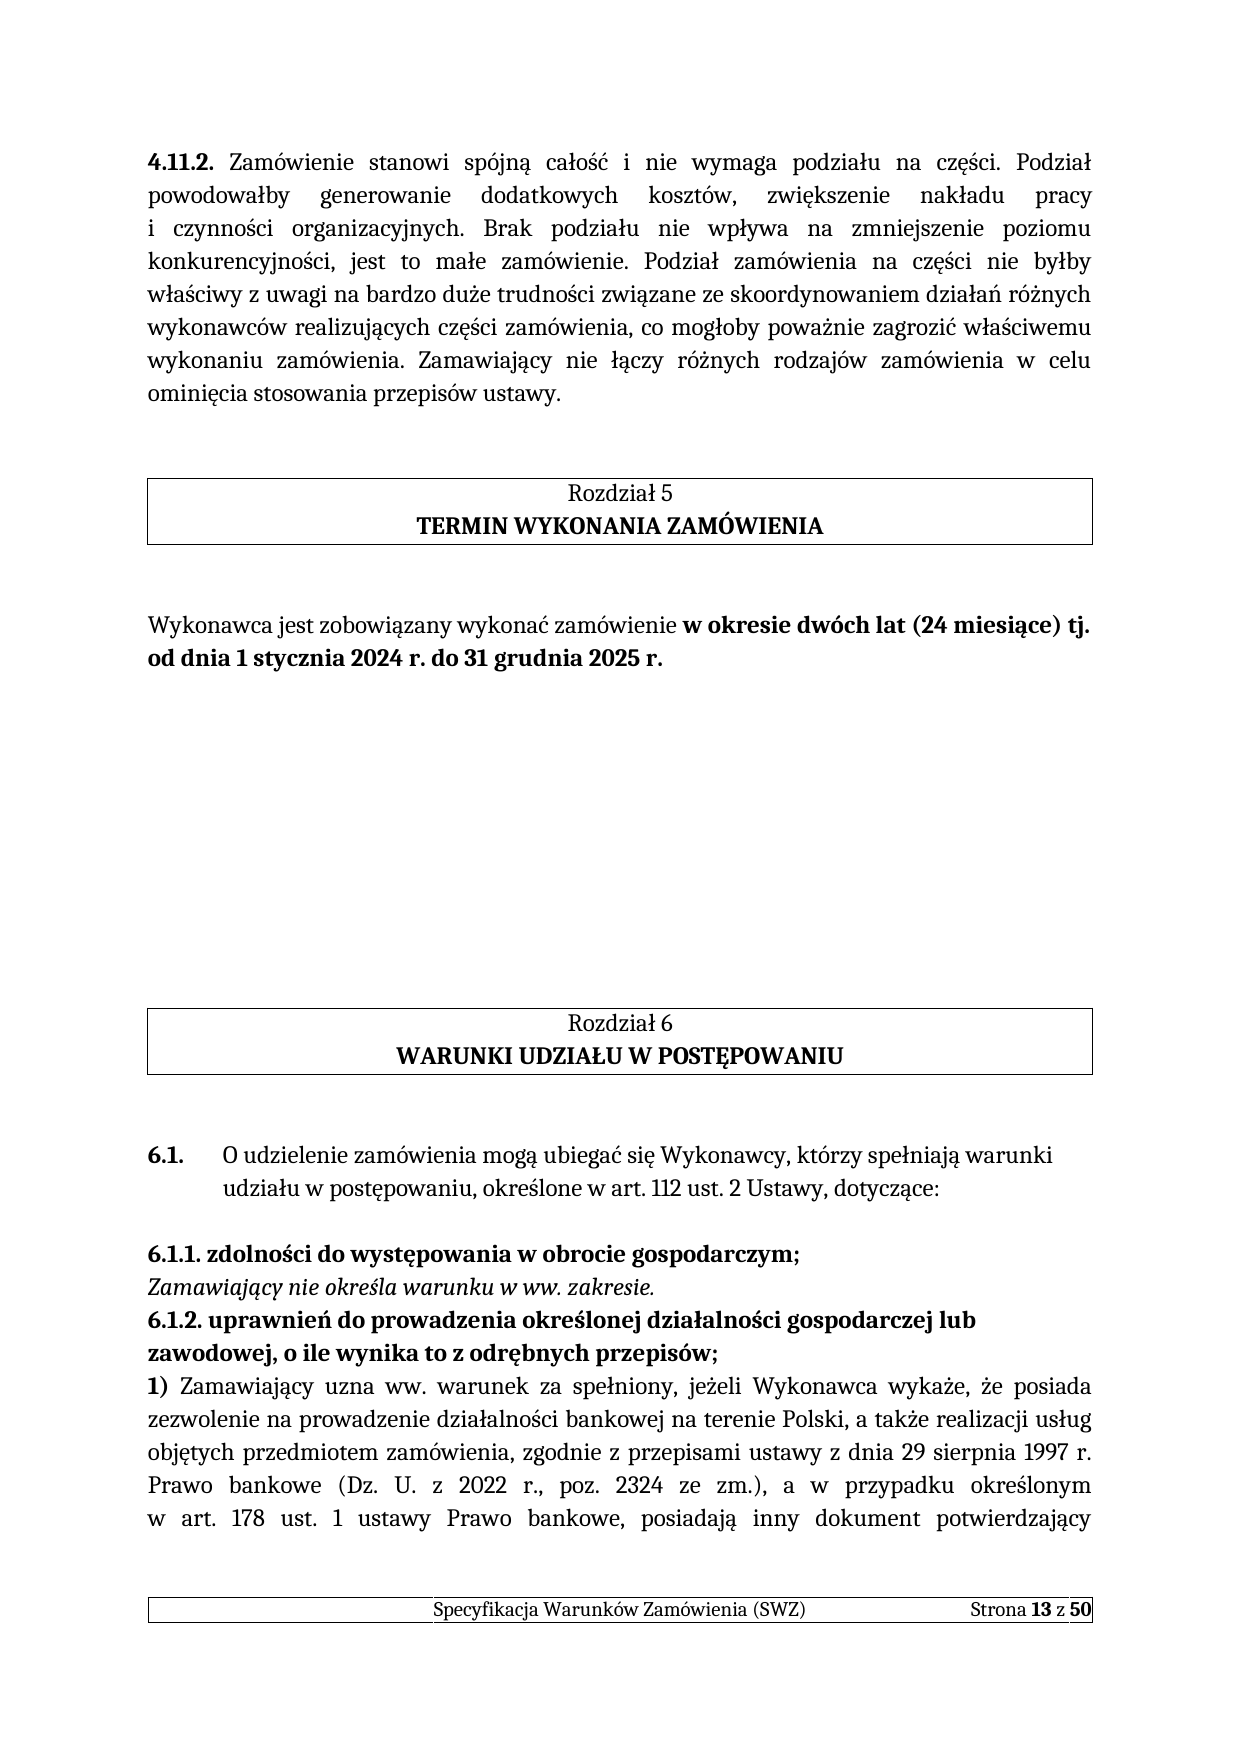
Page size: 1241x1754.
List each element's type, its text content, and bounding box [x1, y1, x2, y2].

text Wykonawca jest zobowiązany wykonać zamówienie w okresie dwóch lat (24 miesiące) tj. od dnia 1 stycznia 2024 r. do 31 grudnia 2025 r. [148, 611, 1093, 673]
list O udzielenie zamówienia mogą ubiegać się Wykonawcy, którzy spełniają warunki udziału w postępowaniu, określone w art. 112 ust. 2 Ustawy, dotyczące: [148, 1141, 1093, 1203]
table_header Rozdział 6 WARUNKI UDZIAŁU W POSTĘPOWANIU [148, 1009, 1092, 1074]
text 6.1.2. uprawnień do prowadzenia określonej działalności gospodarczej lub zawodowej, o ile wynika to z odrębnych przepisów; [148, 1306, 1093, 1368]
text 4.11.2. Zamówienie stanowi spójną całość i nie wymaga podziału na części. Podział powodowałby generowanie dodatkowych kosztów, zwiększenie nakładu pracy i czynności organizacyjnych. Brak podziału nie wpływa na zmniejszenie poziomu konkurencyjności, jest to małe zamówienie. Podział zamówienia na części nie byłby właściwy z uwagi na bardzo duże trudności związane ze skoordynowaniem działań różnych wykonawców realizujących części zamówienia, co mogłoby poważnie zagrozić właściwemu wykonaniu zamówienia. Zamawiający nie łączy różnych rodzajów zamówienia w celu ominięcia stosowania przepisów ustawy. [148, 148, 1093, 407]
text Zamawiający nie określa warunku w ww. zakresie. [148, 1273, 1093, 1302]
table_header Rozdział 5 TERMIN WYKONANIA ZAMÓWIENIA [148, 479, 1092, 544]
text 6.1.1. zdolności do występowania w obrocie gospodarczym; [148, 1240, 1093, 1269]
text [148, 1372, 1093, 1533]
